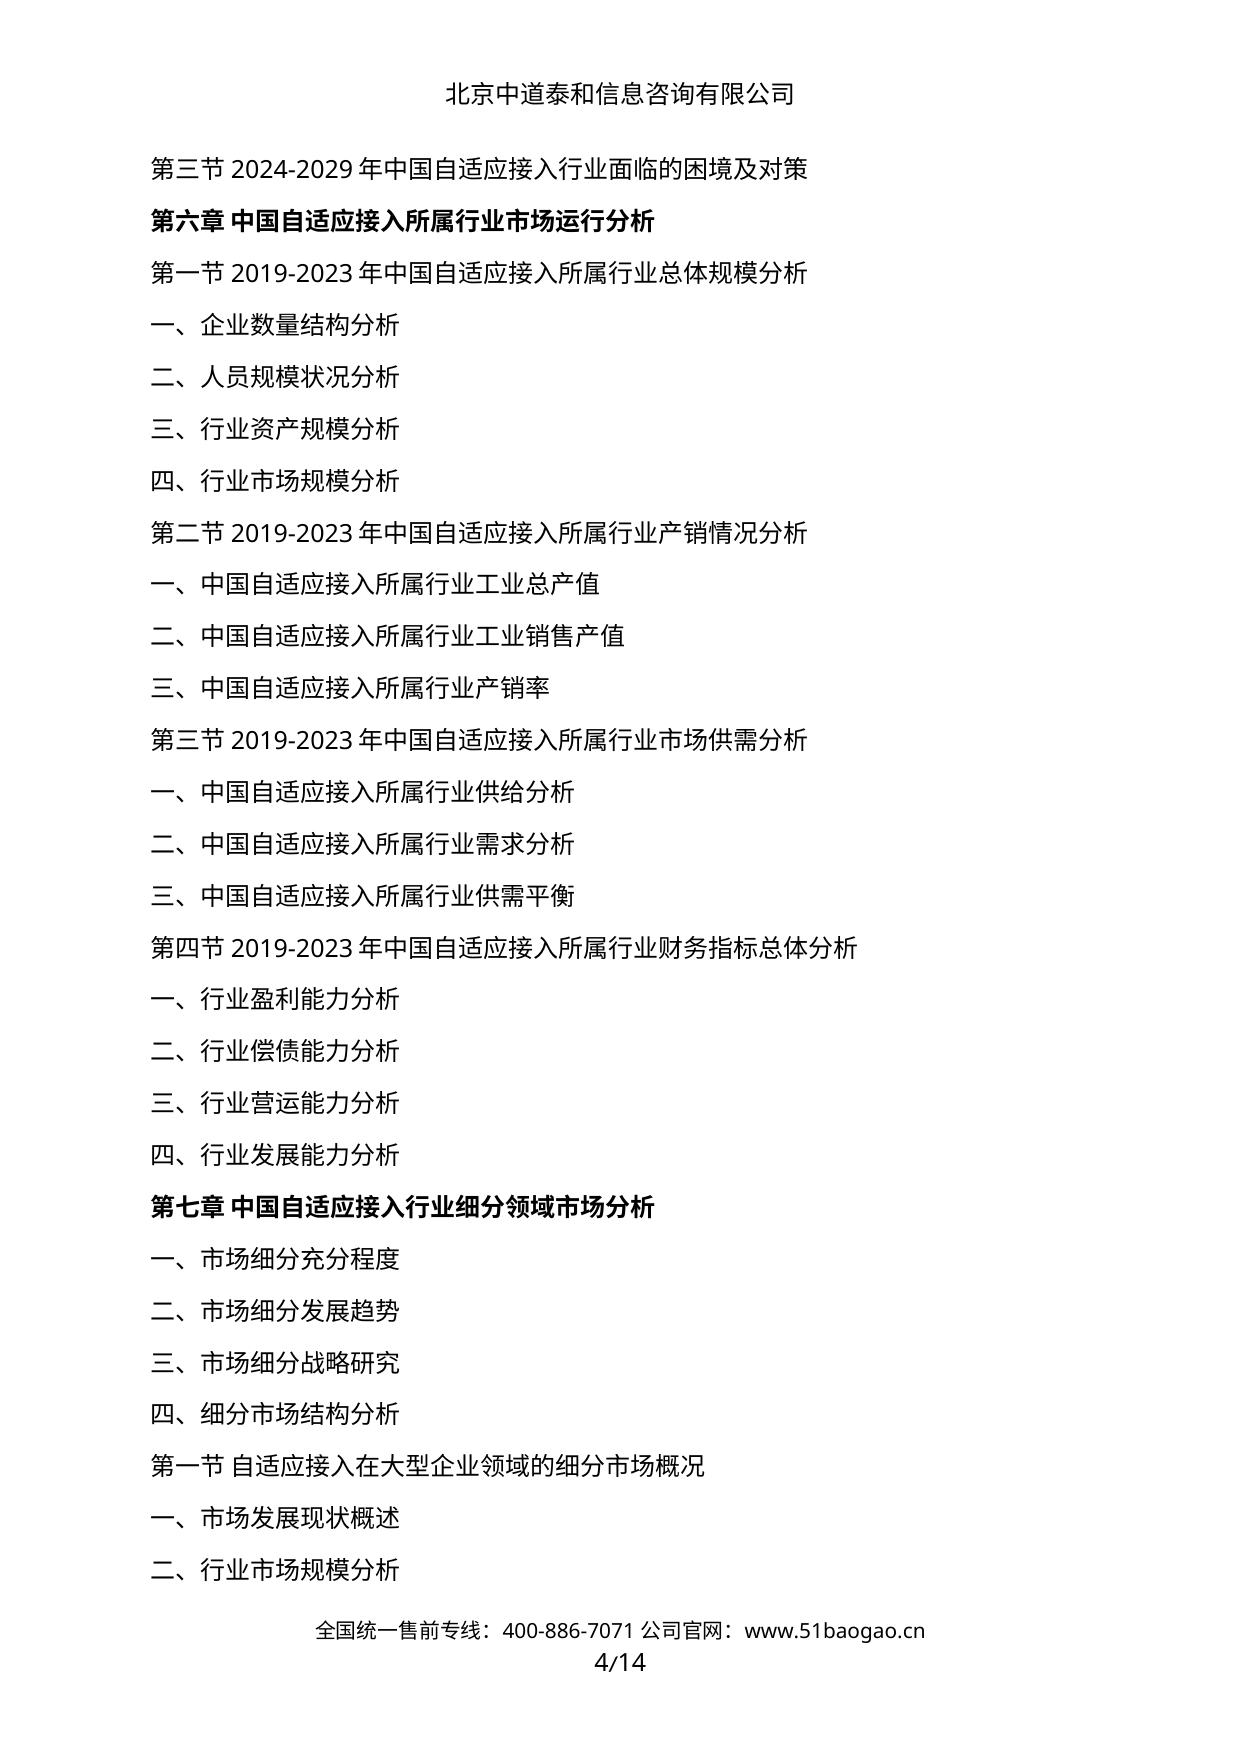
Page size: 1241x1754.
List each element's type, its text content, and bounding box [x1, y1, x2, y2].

text 三、行业营运能力分析 [150, 1084, 1090, 1120]
text 一、中国自适应接入所属行业工业总产值 [150, 565, 1090, 601]
text 第二节 2019-2023年中国自适应接入所属行业产销情况分析 [150, 513, 1090, 549]
text 一、中国自适应接入所属行业供给分析 [150, 772, 1090, 809]
text 一、行业盈利能力分析 [150, 980, 1090, 1016]
text 第一节 2019-2023年中国自适应接入所属行业总体规模分析 [150, 254, 1090, 290]
text 一、市场细分充分程度 [150, 1239, 1090, 1276]
text 二、中国自适应接入所属行业工业销售产值 [150, 617, 1090, 653]
text 第三节 2019-2023年中国自适应接入所属行业市场供需分析 [150, 721, 1090, 757]
text 一、市场发展现状概述 [150, 1499, 1090, 1535]
text 三、市场细分战略研究 [150, 1343, 1090, 1379]
text 二、人员规模状况分析 [150, 357, 1090, 394]
text 二、行业偿债能力分析 [150, 1032, 1090, 1068]
text 第三节 2024-2029年中国自适应接入行业面临的困境及对策 [150, 150, 1090, 186]
text 第六章 中国自适应接入所属行业市场运行分析 [150, 202, 1090, 238]
text 二、中国自适应接入所属行业需求分析 [150, 824, 1090, 861]
text 第一节 自适应接入在大型企业领域的细分市场概况 [150, 1447, 1090, 1483]
text 二、市场细分发展趋势 [150, 1291, 1090, 1327]
text 四、行业发展能力分析 [150, 1136, 1090, 1172]
text 三、中国自适应接入所属行业供需平衡 [150, 876, 1090, 912]
text 三、行业资产规模分析 [150, 409, 1090, 446]
text 四、行业市场规模分析 [150, 461, 1090, 497]
text 二、行业市场规模分析 [150, 1551, 1090, 1587]
text 四、细分市场结构分析 [150, 1395, 1090, 1431]
text 三、中国自适应接入所属行业产销率 [150, 669, 1090, 705]
text 第四节 2019-2023年中国自适应接入所属行业财务指标总体分析 [150, 928, 1090, 964]
text 一、企业数量结构分析 [150, 306, 1090, 342]
text 第七章 中国自适应接入行业细分领域市场分析 [150, 1187, 1090, 1224]
